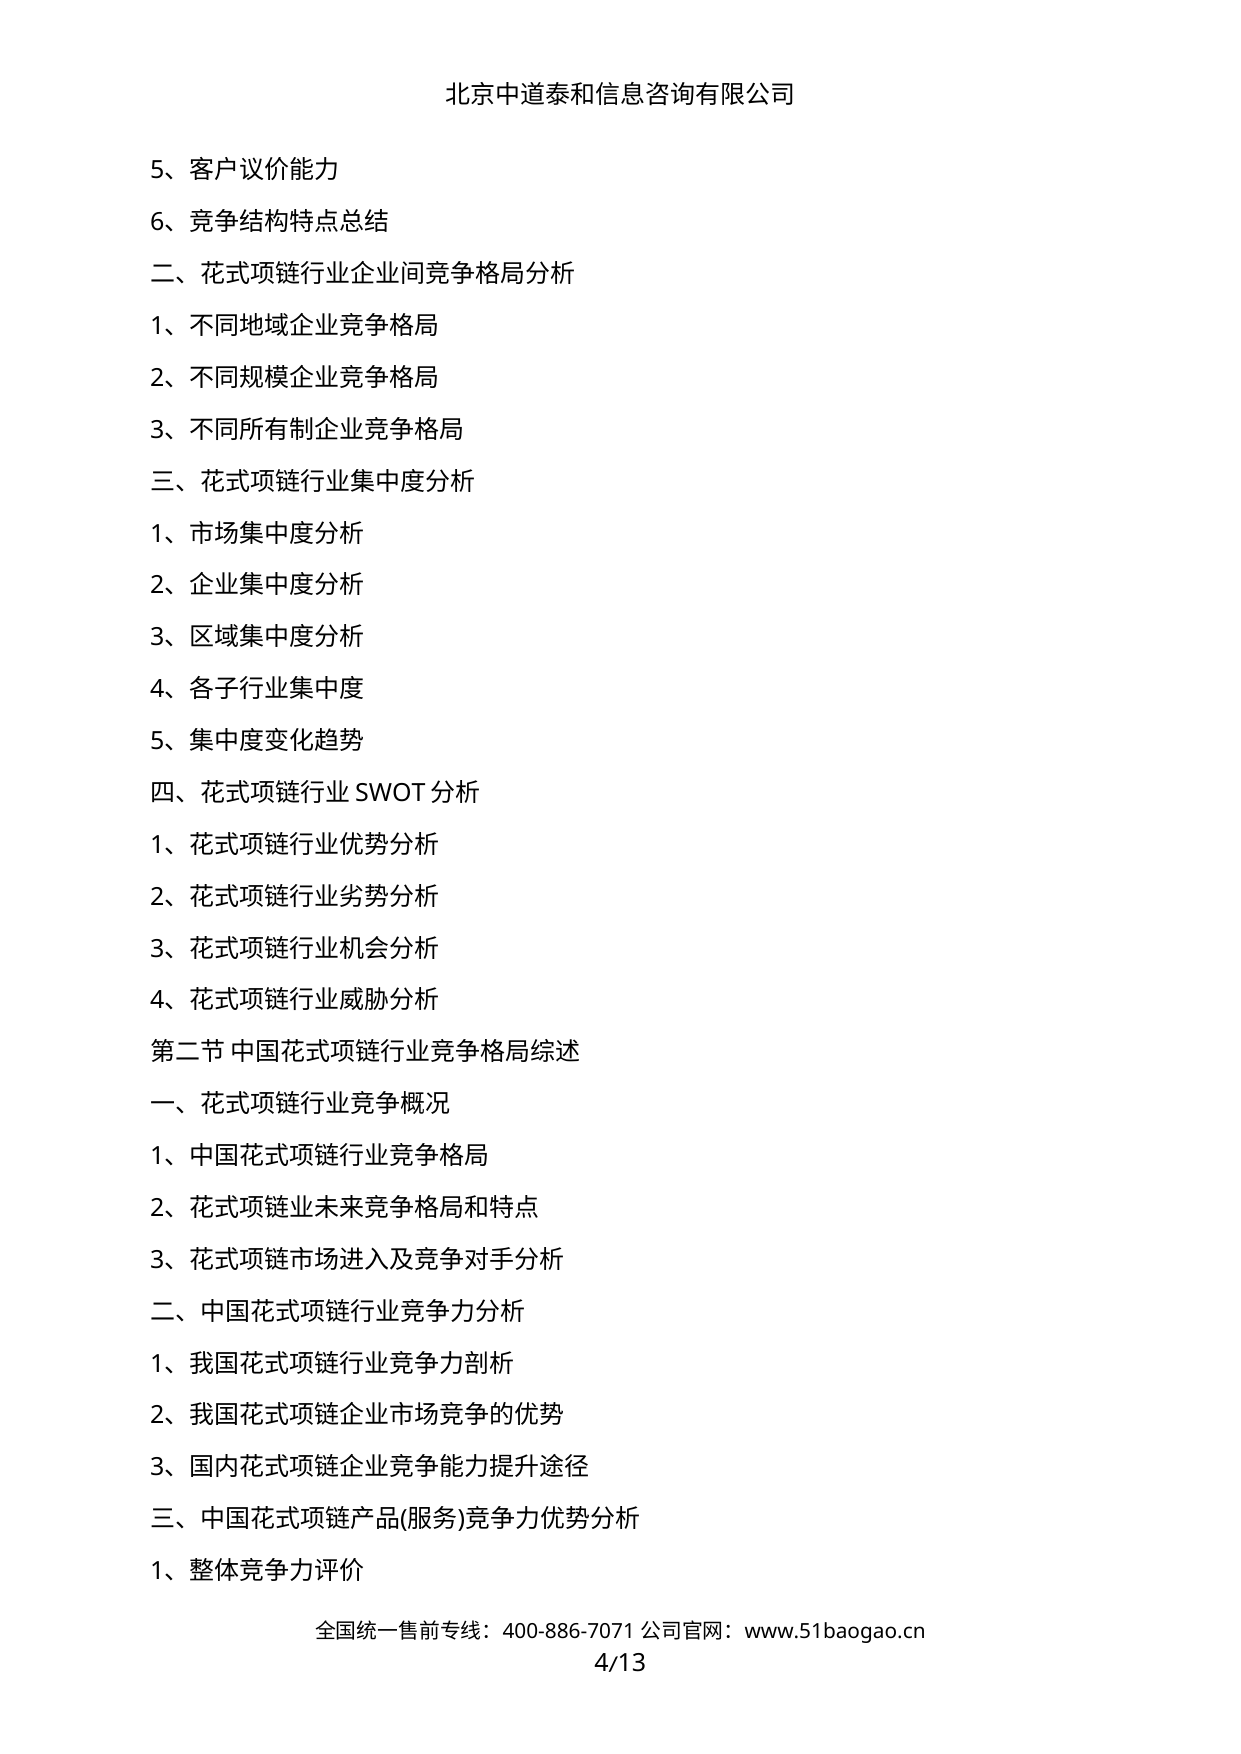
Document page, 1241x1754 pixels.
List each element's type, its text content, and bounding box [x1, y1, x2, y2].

text 1、整体竞争力评价 [150, 1551, 1090, 1587]
text 2、企业集中度分析 [150, 565, 1090, 601]
text 5、集中度变化趋势 [150, 721, 1090, 757]
text 5、客户议价能力 [150, 150, 1090, 186]
text 2、花式项链业未来竞争格局和特点 [150, 1187, 1090, 1224]
text 一、花式项链行业竞争概况 [150, 1084, 1090, 1120]
text 二、中国花式项链行业竞争力分析 [150, 1291, 1090, 1327]
text 3、国内花式项链企业竞争能力提升途径 [150, 1447, 1090, 1483]
text 3、区域集中度分析 [150, 617, 1090, 653]
text 2、我国花式项链企业市场竞争的优势 [150, 1395, 1090, 1431]
text 1、市场集中度分析 [150, 513, 1090, 549]
text 1、中国花式项链行业竞争格局 [150, 1136, 1090, 1172]
text 3、不同所有制企业竞争格局 [150, 409, 1090, 446]
text 三、中国花式项链产品(服务)竞争力优势分析 [150, 1499, 1090, 1535]
text 4、各子行业集中度 [150, 669, 1090, 705]
text 1、不同地域企业竞争格局 [150, 306, 1090, 342]
text 3、花式项链行业机会分析 [150, 928, 1090, 964]
text 四、花式项链行业SWOT分析 [150, 772, 1090, 809]
text 二、花式项链行业企业间竞争格局分析 [150, 254, 1090, 290]
text 1、我国花式项链行业竞争力剖析 [150, 1343, 1090, 1379]
text 2、不同规模企业竞争格局 [150, 357, 1090, 394]
text 4、花式项链行业威胁分析 [150, 980, 1090, 1016]
text 2、花式项链行业劣势分析 [150, 876, 1090, 912]
text 第二节 中国花式项链行业竞争格局综述 [150, 1032, 1090, 1068]
text 3、花式项链市场进入及竞争对手分析 [150, 1239, 1090, 1276]
text 6、竞争结构特点总结 [150, 202, 1090, 238]
text 1、花式项链行业优势分析 [150, 824, 1090, 861]
text 三、花式项链行业集中度分析 [150, 461, 1090, 497]
